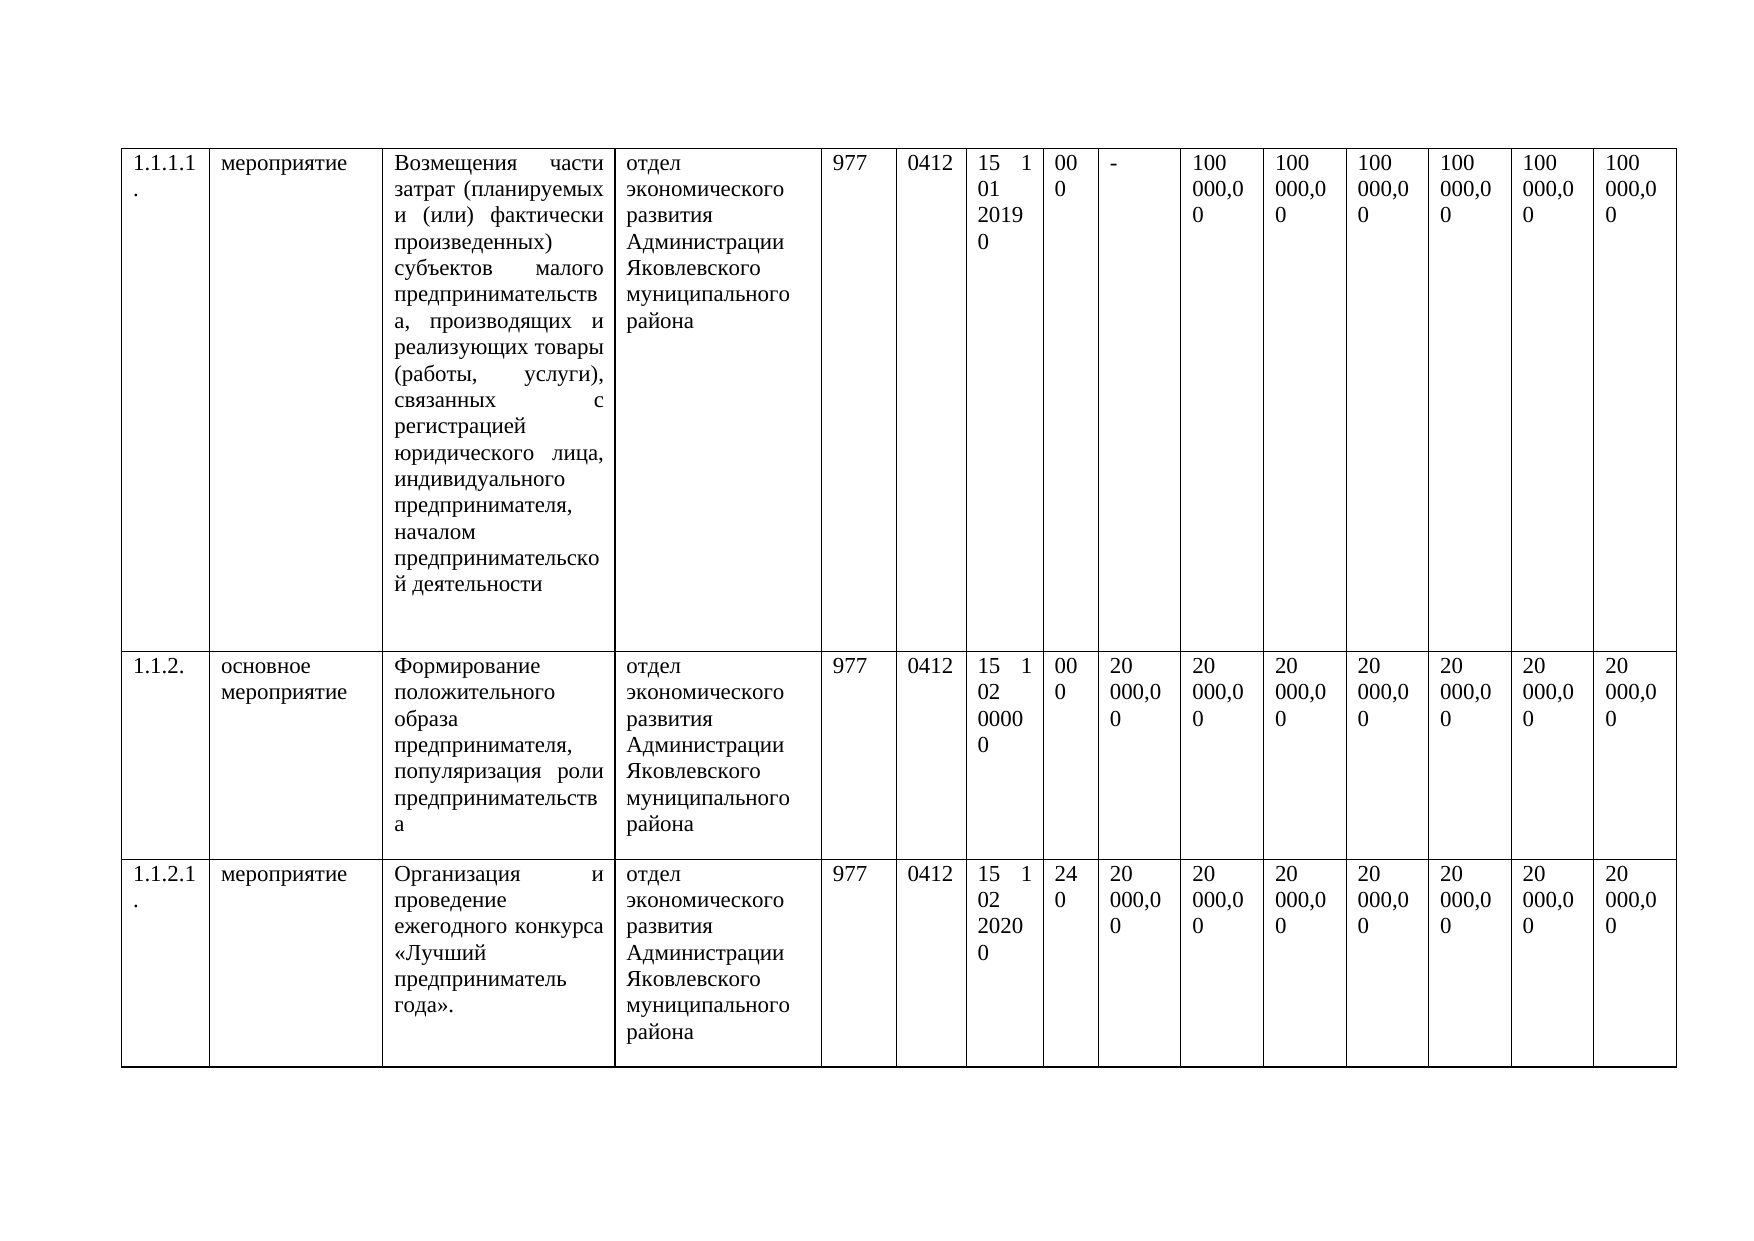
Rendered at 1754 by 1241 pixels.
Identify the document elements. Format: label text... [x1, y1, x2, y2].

table_cell 0412 [897, 652, 966, 859]
table_cell 20 000,00 [1264, 652, 1346, 859]
table_cell 000 [1044, 149, 1098, 651]
table_cell 100 000,00 [1512, 149, 1593, 651]
table_cell Формирование положительного образа предпринимателя, популяризация роли предпринимательства [383, 652, 614, 859]
table_cell 1.1.1.1. [122, 149, 209, 651]
table_cell 977 [822, 652, 896, 859]
table_cell мероприятие [210, 149, 382, 651]
table_cell 20 000,00 [1347, 652, 1428, 859]
table_cell 15 1 02 00000 [967, 652, 1043, 859]
table_cell 100 000,00 [1429, 149, 1511, 651]
table_cell 977 [822, 860, 896, 1066]
table_cell 15 1 02 20200 [967, 860, 1043, 1066]
table_cell 000 [1044, 652, 1098, 859]
table_cell 20 000,00 [1429, 652, 1511, 859]
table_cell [616, 149, 821, 651]
table_cell 100 000,00 [1181, 149, 1263, 651]
table_cell 977 [822, 149, 896, 651]
table_cell 0412 [897, 860, 966, 1066]
table_cell 20 000,00 [1347, 860, 1428, 1066]
table_cell 20 000,00 [1099, 652, 1180, 859]
table_cell 15 1 01 20190 [967, 149, 1043, 651]
table_cell 20 000,00 [1512, 652, 1593, 859]
table_cell 20 000,00 [1512, 860, 1593, 1066]
table_cell отдел экономического развития Администрации Яковлевского муниципального района [616, 652, 821, 859]
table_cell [616, 860, 821, 1066]
table_cell 1.1.2.1. [122, 860, 209, 1066]
table_cell 20 000,00 [1264, 860, 1346, 1066]
table_cell 20 000,00 [1099, 860, 1180, 1066]
table_cell 20 000,00 [1429, 860, 1511, 1066]
table_cell Организация и проведение ежегодного конкурса «Лучший предприниматель года». [383, 860, 614, 1066]
table_cell 20 000,00 [1181, 652, 1263, 859]
table_cell 240 [1044, 860, 1098, 1066]
table_cell 20 000,00 [1594, 860, 1676, 1066]
table_cell 100 000,00 [1264, 149, 1346, 651]
table_cell - [1099, 149, 1180, 651]
table_cell 100 000,00 [1594, 149, 1676, 651]
table_cell 100 000,00 [1347, 149, 1428, 651]
table_cell основное мероприятие [210, 652, 382, 859]
table_cell 0412 [897, 149, 966, 651]
table_cell Возмещения части затрат (планируемых и (или) фактически произведенных) субъектов малого предпринимательства, производящих и реализующих товары (работы, услуги), связанных с регистрацией юридического лица, индивидуального предпринимателя, началом предпринимательской деятельности [383, 149, 614, 651]
table_cell 20 000,00 [1594, 652, 1676, 859]
table_cell 20 000,00 [1181, 860, 1263, 1066]
table_cell мероприятие [210, 860, 382, 1066]
table_cell 1.1.2. [122, 652, 209, 859]
